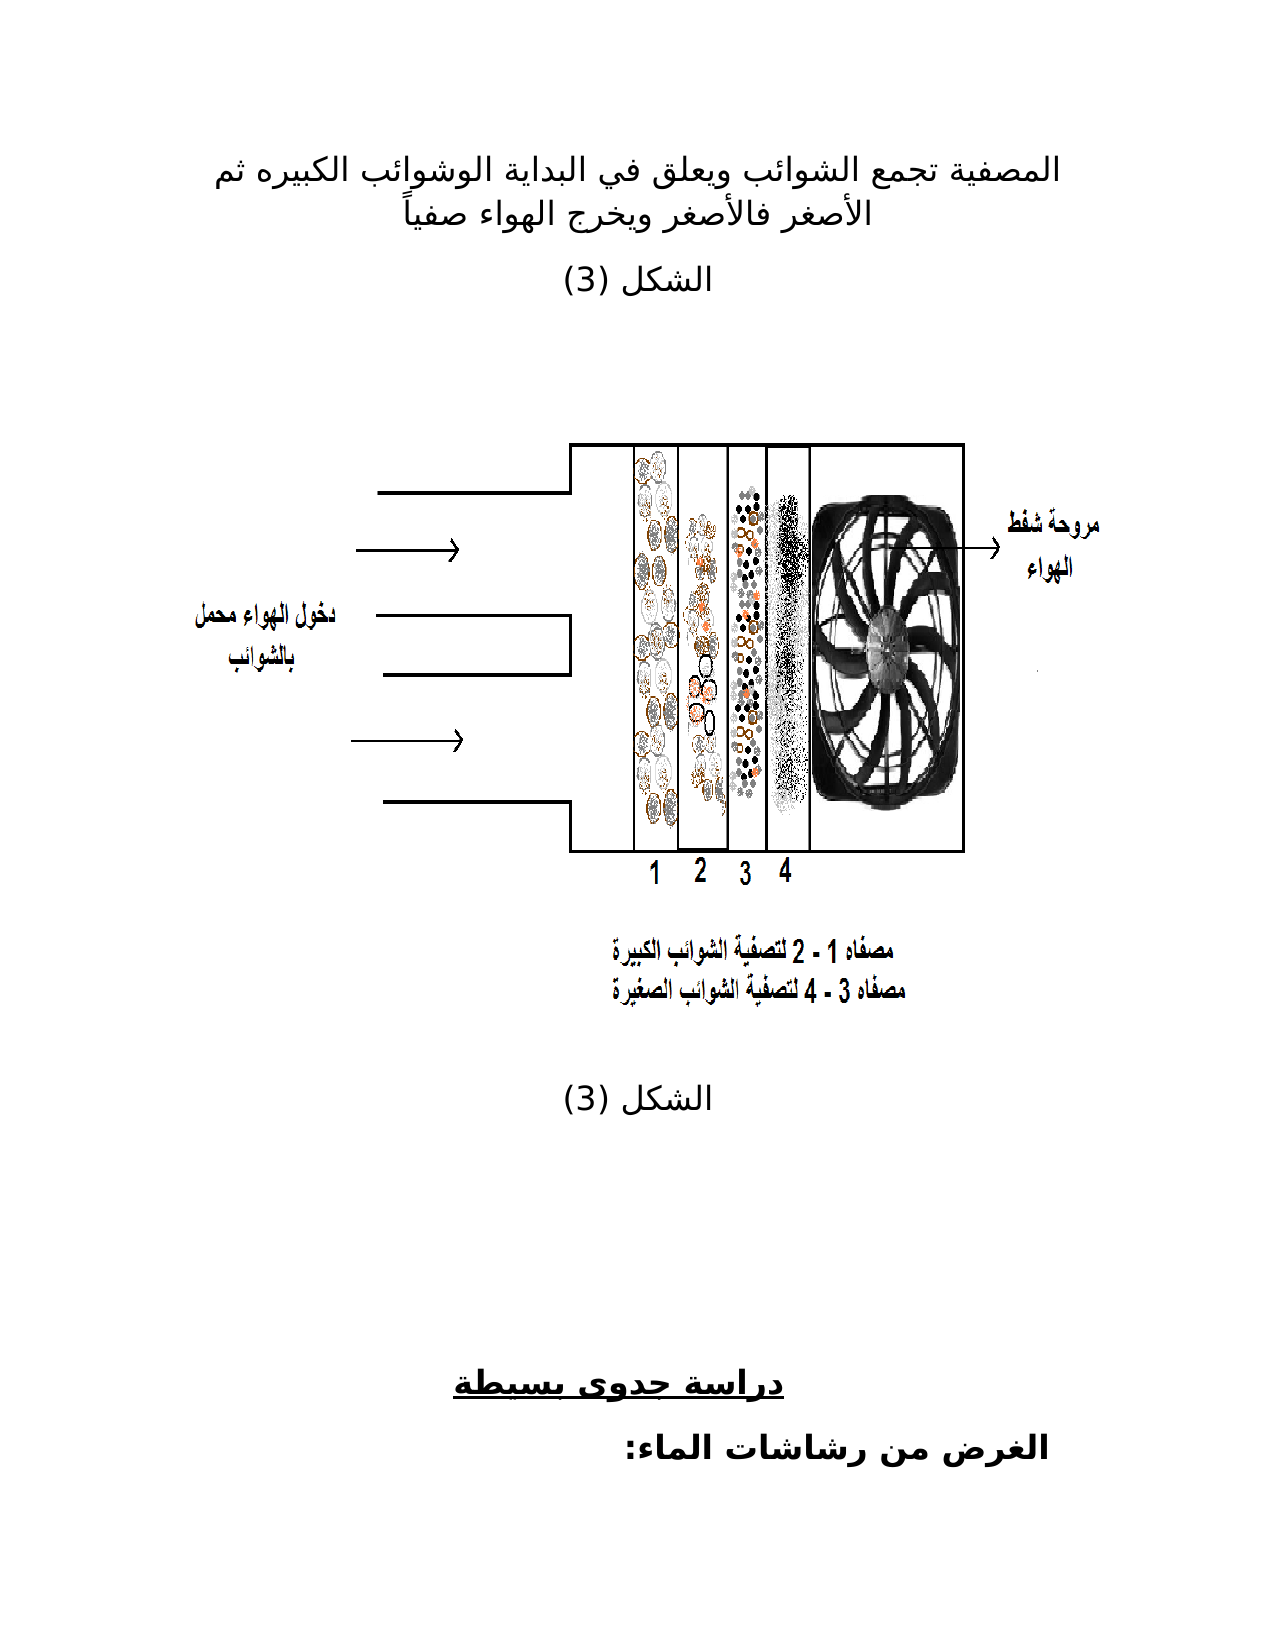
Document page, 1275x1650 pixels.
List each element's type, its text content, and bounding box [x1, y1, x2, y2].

text دراسة جدوى بسيطة [187, 1363, 1050, 1402]
picture [187, 325, 1157, 1054]
text الشكل (3) [187, 1079, 1087, 1118]
text المصفية تجمع الشوائب ويعلق في البداية الوشوائب الكبيره ثم الأصغر فالأصغر ويخرج الهواء صفياً [187, 150, 1087, 233]
text الشكل (3) [187, 260, 1087, 299]
text الغرض من رشاشات الماء: [187, 1429, 1050, 1468]
